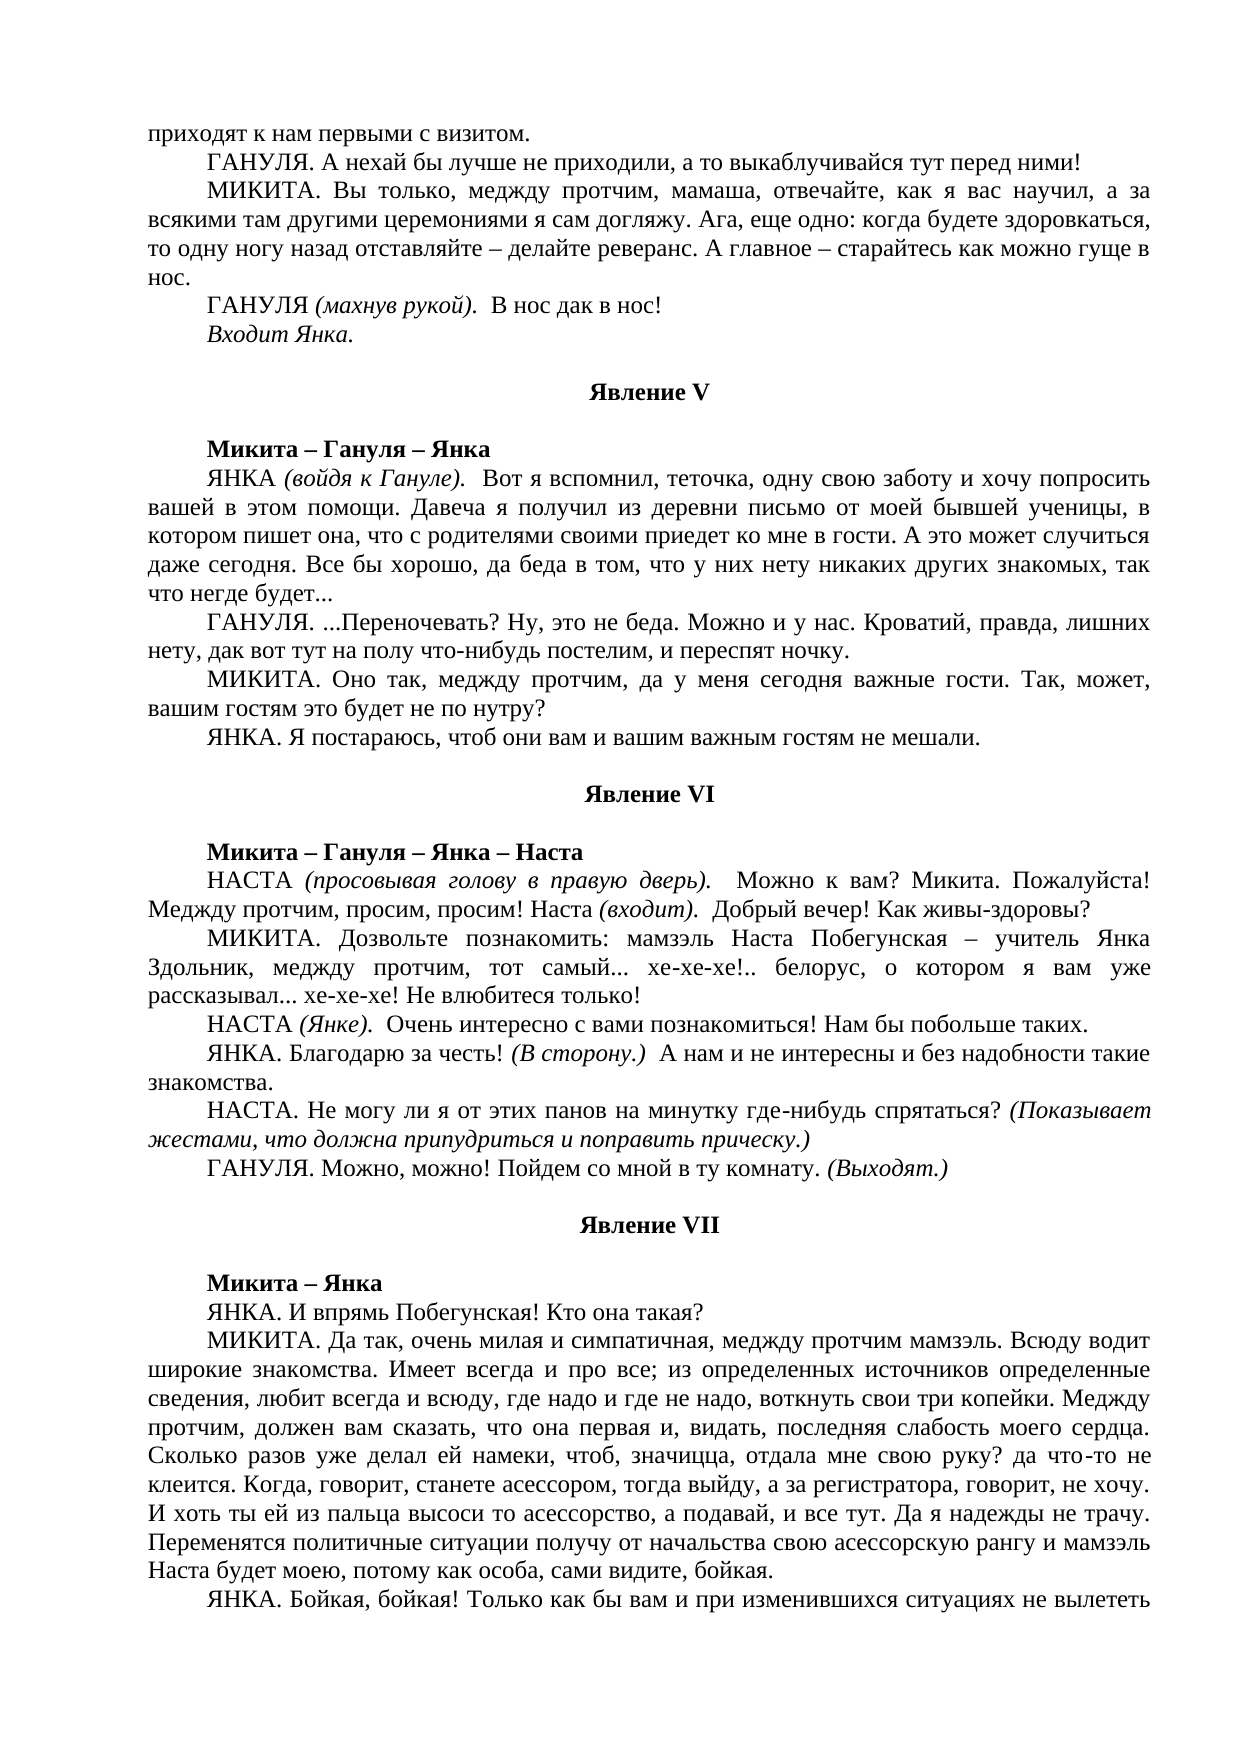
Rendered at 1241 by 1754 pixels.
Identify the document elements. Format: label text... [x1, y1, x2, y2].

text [148, 118, 1152, 147]
text МИКИТА. Вы только, меджду протчим, мамаша, отвечайте, как я вас научил, а за всякими там другими церемониями я сам догляжу. Ага, еще одно: когда будете здоровкаться, то одну ногу назад отставляйте – делайте реверанс. А главное – старайтесь как можно гуще в нос. [148, 176, 1152, 291]
text Входит Янка. [148, 319, 1152, 348]
text ГАНУЛЯ. А нехай бы лучше не приходили, а то выкаблучивайся тут перед ними! [148, 147, 1152, 176]
text МИКИТА. Да так, очень милая и симпатичная, меджду протчим мамзэль. Всюду водит широкие знакомства. Имеет всегда и про все; из определенных источников определенные сведения, любит всегда и всюду, где надо и где не надо, воткнуть свои три копейки. Меджду протчим, должен вам сказать, что она первая и, видать, последняя слабость моего сердца. Сколько разов уже делал ей намеки, чтоб, значицца, отдала мне свою руку? да что-то не клеится. Когда, говорит, станете асессором, тогда выйду, а за регистратора, говорит, не хочу. И хоть ты ей из пальца высоси то асессорство, а подавай, и все тут. Да я надежды не трачу. Переменятся политичные ситуации получу от начальства свою асессорскую рангу и мамзэль Наста будет моею, потому как особа, сами видите, бойкая. [148, 1326, 1152, 1584]
text ЯНКА. И впрямь Побегунская! Кто она такая? [148, 1297, 1152, 1326]
text Микита – Гануля – Янка [148, 434, 1152, 463]
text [148, 1584, 1152, 1613]
text НАСТА (просовывая голову в правую дверь). Можно к вам? Микита. Пожалуйста! Меджду протчим, просим, просим! Наста (входит). Добрый вечер! Как живы-здоровы? [148, 866, 1152, 923]
text МИКИТА. Оно так, меджду протчим, да у меня сегодня важные гости. Так, может, вашим гостям это будет не по нутру? [148, 664, 1152, 722]
text НАСТА. Не могу ли я от этих панов на минутку где-нибудь спрятаться? (Показывает жестами, что должна припудриться и поправить прическу.) [148, 1096, 1152, 1153]
text НАСТА (Янке). Очень интересно с вами познакомиться! Нам бы побольше таких. [148, 1009, 1152, 1038]
subtitle Явление VII [148, 1211, 1152, 1239]
text ЯНКА. Я постараюсь, чтоб они вам и вашим важным гостям не мешали. [148, 722, 1152, 751]
text МИКИТА. Дозвольте познакомить: мамзэль Наста Побегунская – учитель Янка Здольник, меджду протчим, тот самый... хе-хе-хе!.. белорус, о котором я вам уже рассказывал... хе-хе-хе! Не влюбитеся только! [148, 923, 1152, 1009]
text Микита – Янка [148, 1268, 1152, 1297]
text ГАНУЛЯ. Можно, можно! Пойдем со мной в ту комнату. (Выходят.) [148, 1153, 1152, 1182]
text ЯНКА (войдя к Гануле). Вот я вспомнил, теточка, одну свою заботу и хочу попросить вашей в этом помощи. Давеча я получил из деревни письмо от моей бывшей ученицы, в котором пишет она, что с родителями своими приедет ко мне в гости. А это может случиться даже сегодня. Все бы хорошо, да беда в том, что у них нету никаких других знакомых, так что негде будет... [148, 463, 1152, 607]
text ГАНУЛЯ. ...Переночевать? Ну, это не беда. Можно и у нас. Кроватий, правда, лишних нету, дак вот тут на полу что-нибудь постелим, и переспят ночку. [148, 607, 1152, 664]
subtitle Явление VI [148, 779, 1152, 808]
subtitle Явление V [148, 377, 1152, 406]
text ГАНУЛЯ (махнув рукой). В нос дак в нос! [148, 291, 1152, 319]
text ЯНКА. Благодарю за честь! (В сторону.) А нам и не интересны и без надобности такие знакомства. [148, 1038, 1152, 1096]
text Микита – Гануля – Янка – Наста [148, 837, 1152, 866]
